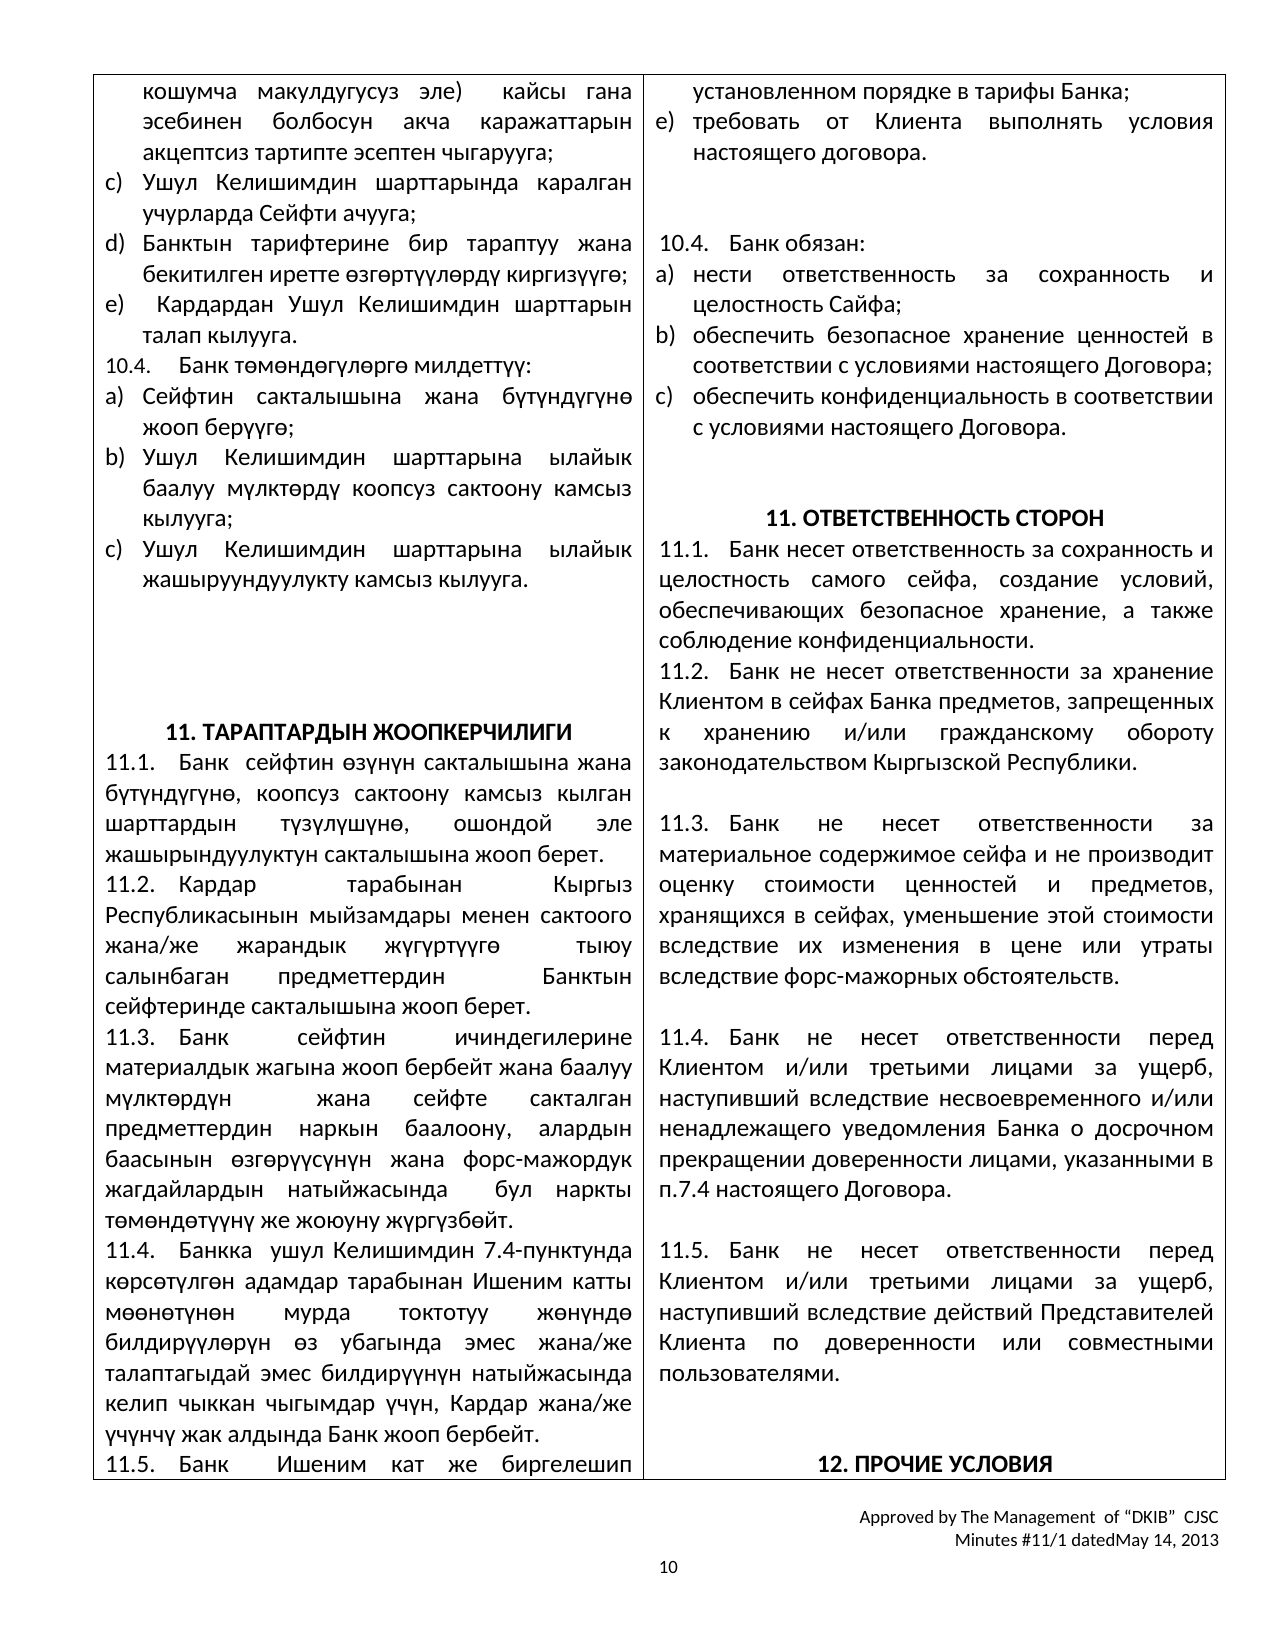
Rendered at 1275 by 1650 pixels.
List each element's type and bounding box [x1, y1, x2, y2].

table_header [94, 75, 643, 1479]
table_header [644, 75, 1225, 1479]
